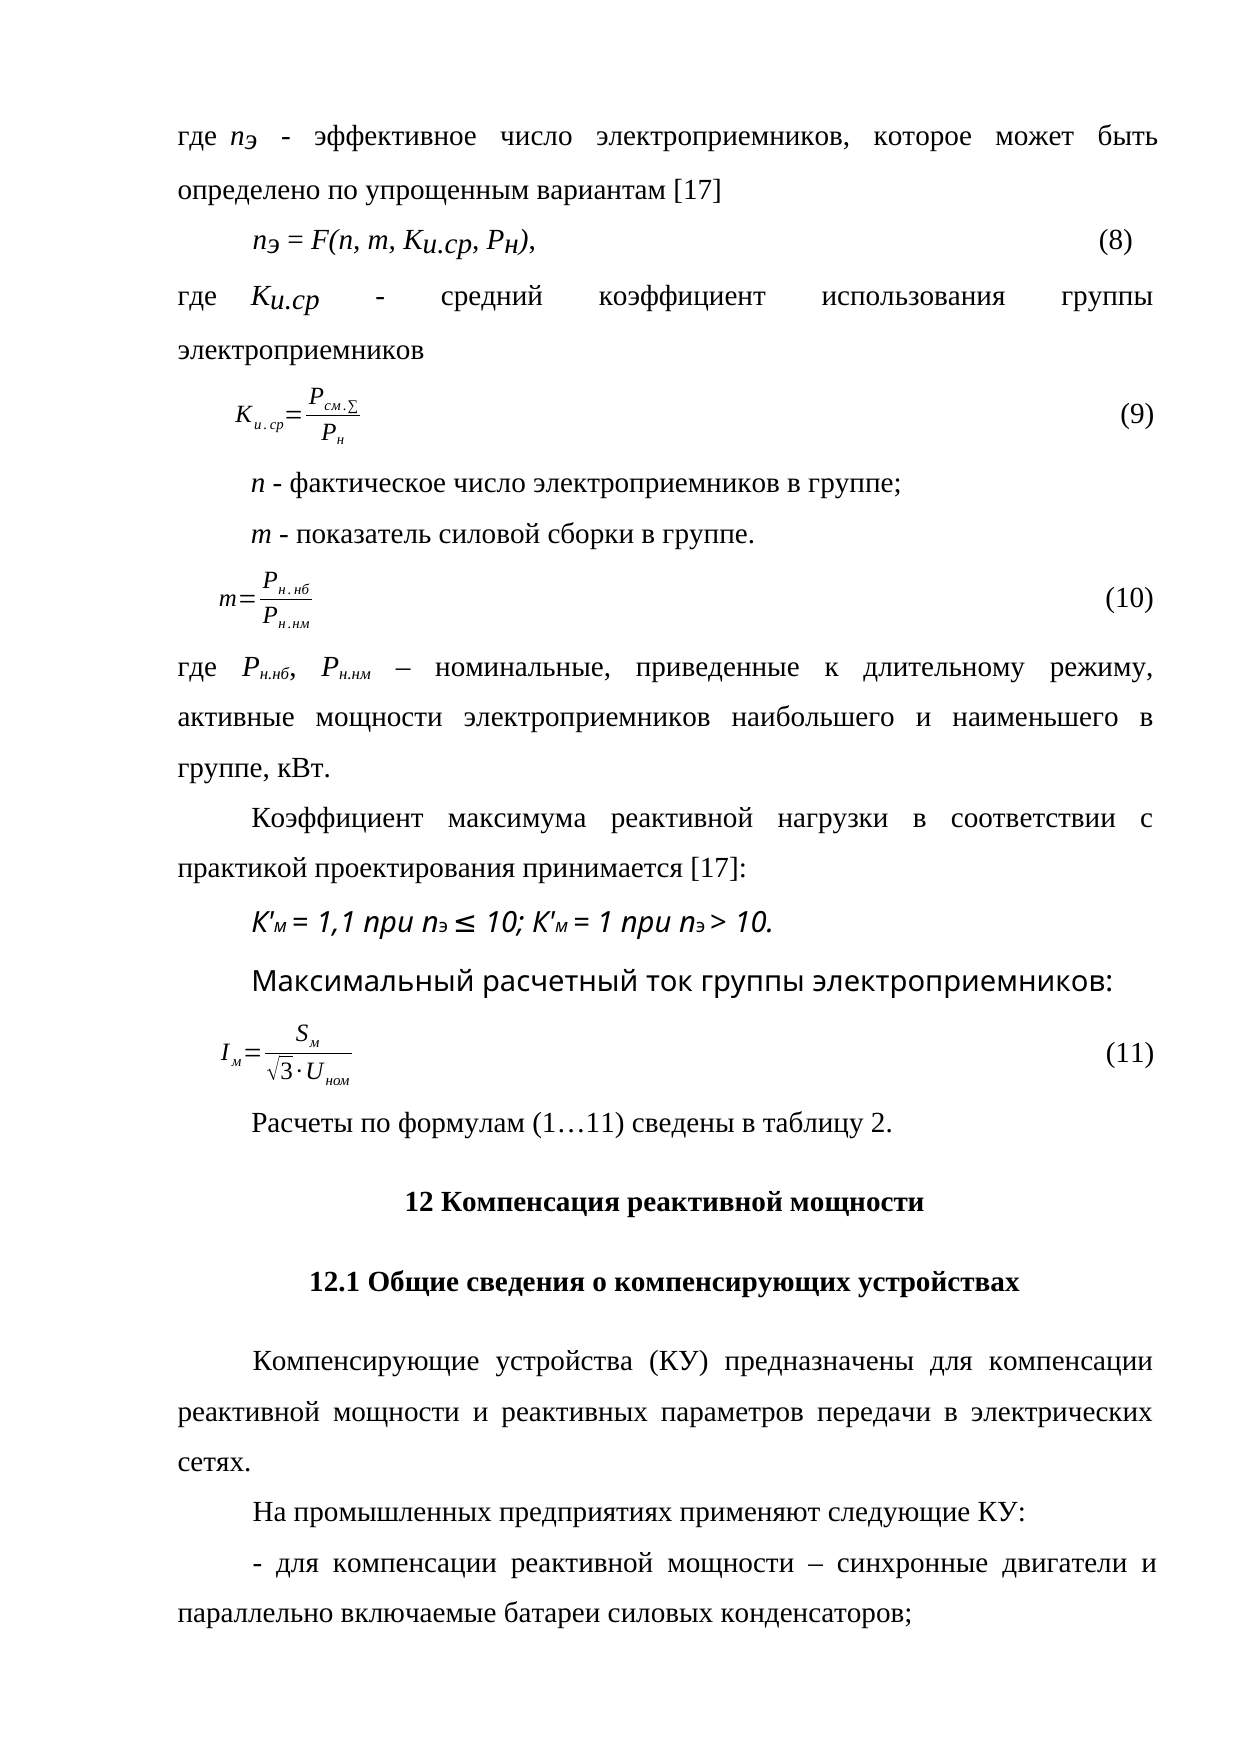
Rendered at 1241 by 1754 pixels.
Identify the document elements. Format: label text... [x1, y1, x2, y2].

text Расчеты по формулам (1…11) сведены в таблицу 2. [177, 1105, 1154, 1139]
subtitle 12.1 Общие сведения о компенсирующих устройствах [177, 1264, 1152, 1298]
text - для компенсации реактивной мощности – синхронные двигатели и параллельно включаемые батареи силовых конденсаторов; [177, 1545, 1158, 1629]
text где Ки.ср - средний коэффициент использования группы электроприемников [177, 278, 1154, 366]
text На промышленных предприятиях применяют следующие КУ: [177, 1494, 1154, 1528]
text (9) [177, 382, 1154, 449]
text (10) [177, 566, 1154, 632]
text Компенсирующие устройства (КУ) предназначены для компенсации реактивной мощности и реактивных параметров передачи в электрических сетях. [177, 1343, 1154, 1478]
text (11) [177, 1020, 1154, 1088]
text где пэ - эффективное число электроприемников, которое может быть определено по упрощенным вариантам [17] [177, 118, 1158, 206]
subtitle 12 Компенсация реактивной мощности [177, 1184, 1152, 1218]
text Коэффициент максимума реактивной нагрузки в соответствии с практикой проектирования принимается [17]: [177, 800, 1154, 884]
text пэ = F(п, т, Ки.ср, Рн), (8) [252, 222, 1154, 259]
text т - показатель силовой сборки в группе. [251, 516, 1154, 549]
text где Рн.нб, Рн.нм – номинальные, приведенные к длительному режиму, активные мощности электроприемников наибольшего и наименьшего в группе, кВт. [177, 649, 1154, 783]
text п - фактическое число электроприемников в группе; [251, 466, 1154, 499]
text Максимальный расчетный ток группы электроприемников: [177, 960, 1154, 1000]
text К'м = 1,1 при nэ ≤ 10; К'м = 1 при nэ > 10. [177, 901, 1154, 941]
